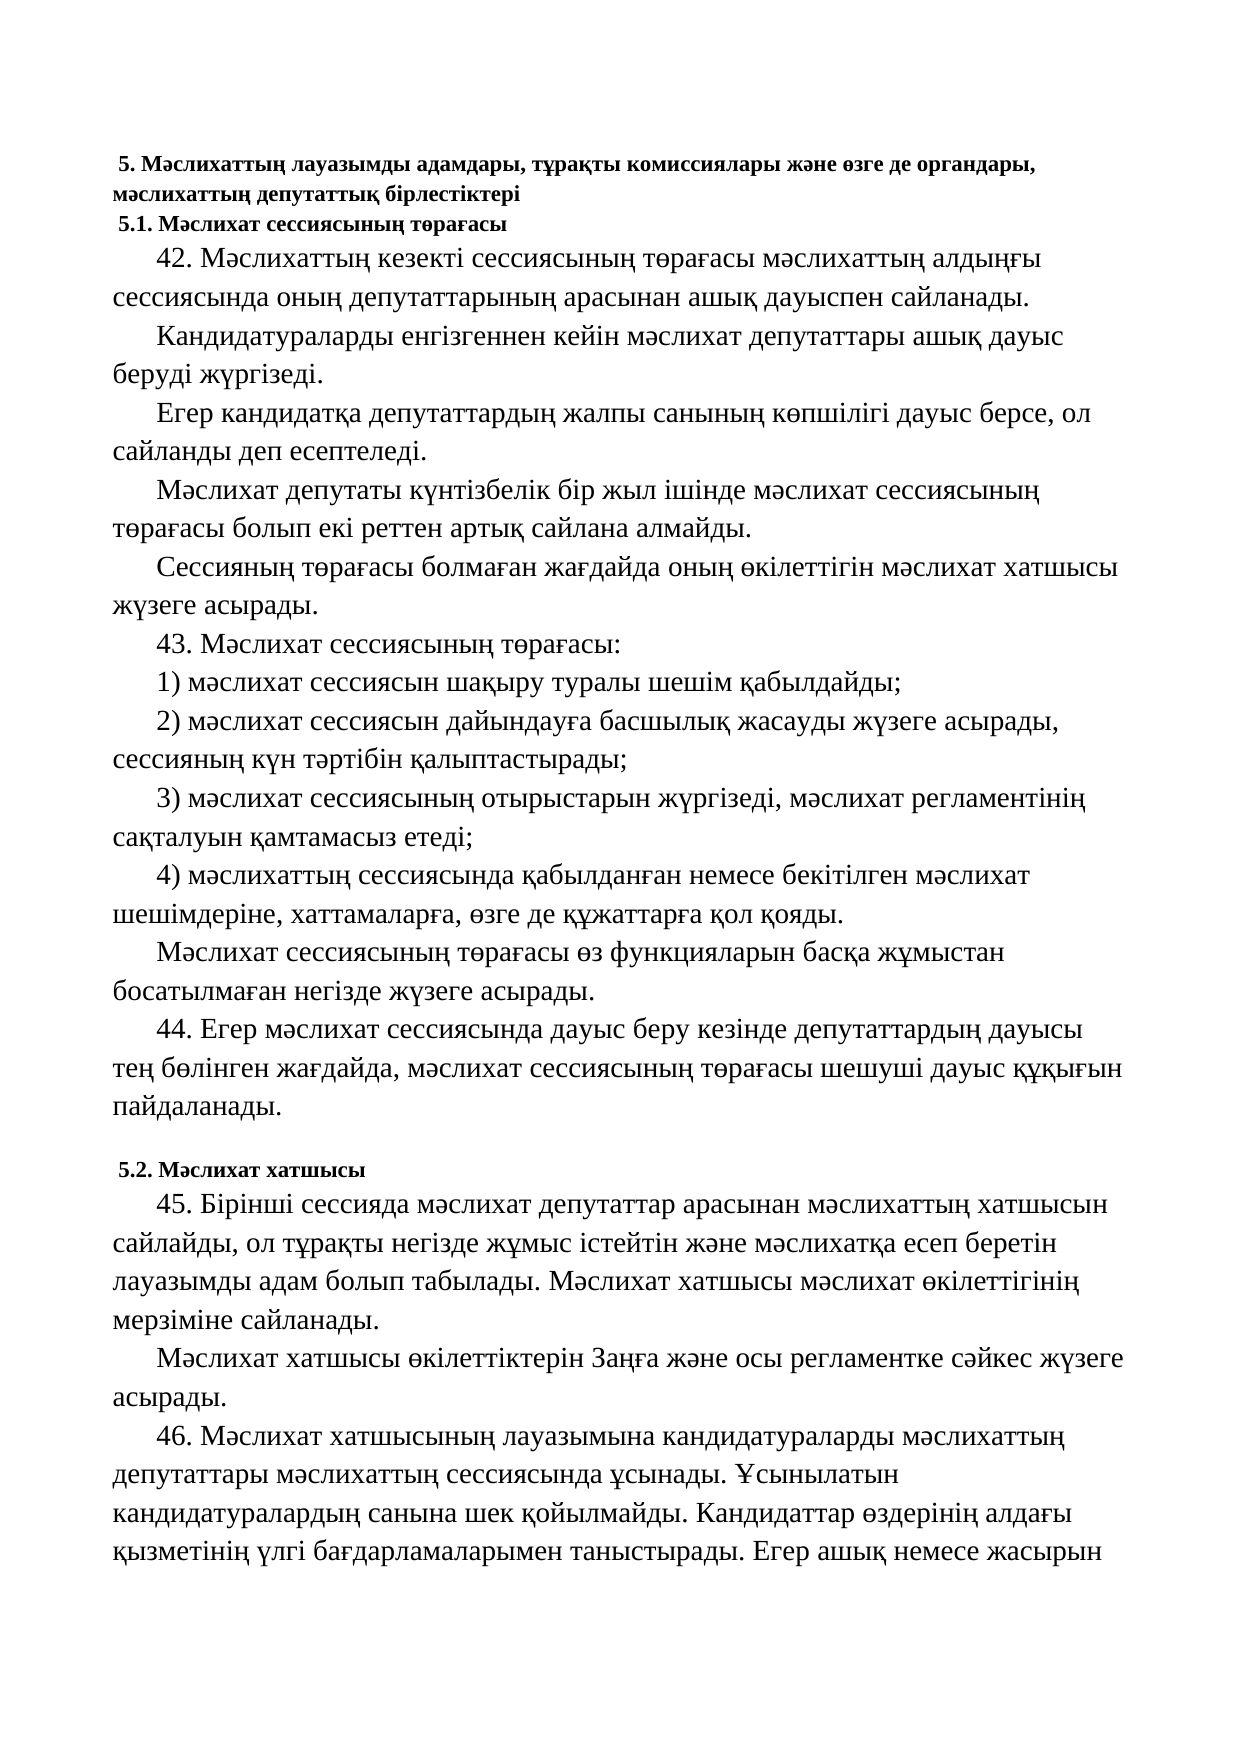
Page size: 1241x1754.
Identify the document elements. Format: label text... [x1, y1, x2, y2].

text 42. Мәслихаттың кезектi сессиясының төрағасы мәслихаттың алдыңғы сессиясында оның депутаттарының арасынан ашық дауыспен сайланады. Кандидатураларды енгізгеннен кейін мәслихат депутаттары ашық дауыс беруді жүргізеді. Егер кандидатқа депутаттардың жалпы санының көпшілігі дауыс берсе, ол сайланды деп есептеледі. Мәслихат депутаты күнтiзбелiк бір жыл iшiнде мәслихат сессиясының төрағасы болып екi реттен артық сайлана алмайды. Сессияның төрағасы болмаған жағдайда оның өкiлеттiгiн мәслихат хатшысы жүзеге асырады. 43. Мәслихат сессиясының төрағасы: 1) мәслихат сессиясын шақыру туралы шешiм қабылдайды; 2) мәслихат сессиясын дайындауға басшылық жасауды жүзеге асырады, сессияның күн тәртiбiн қалыптастырады; 3) мәслихат сессиясының отырыстарын жүргiзедi, мәслихат регламентiнiң сақталуын қамтамасыз етедi; 4) мәслихаттың сессиясында қабылданған немесе бекiтiлген мәслихат шешiмдерiне, хаттамаларға, өзге де құжаттарға қол қояды. Мәслихат сессиясының төрағасы өз функцияларын басқа жұмыстан босатылмаған негiзде жүзеге асырады. 44. Егер мәслихат сессиясында дауыс беру кезiнде депутаттардың дауысы тең бөлiнген жағдайда, мәслихат сессиясының төрағасы шешушi дауыс құқығын пайдаланады. [112, 241, 1128, 1152]
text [112, 1186, 1128, 1567]
text 5.2. Мәслихат хатшысы [112, 1156, 1128, 1182]
text 5. Мәслихаттың лауазымды адамдары, тұрақты комиссиялары және өзге де органдары, мәслихаттың депутаттық бірлестіктері [112, 150, 1128, 207]
text 5.1. Мәслихат сессиясының төрағасы [112, 210, 1128, 237]
